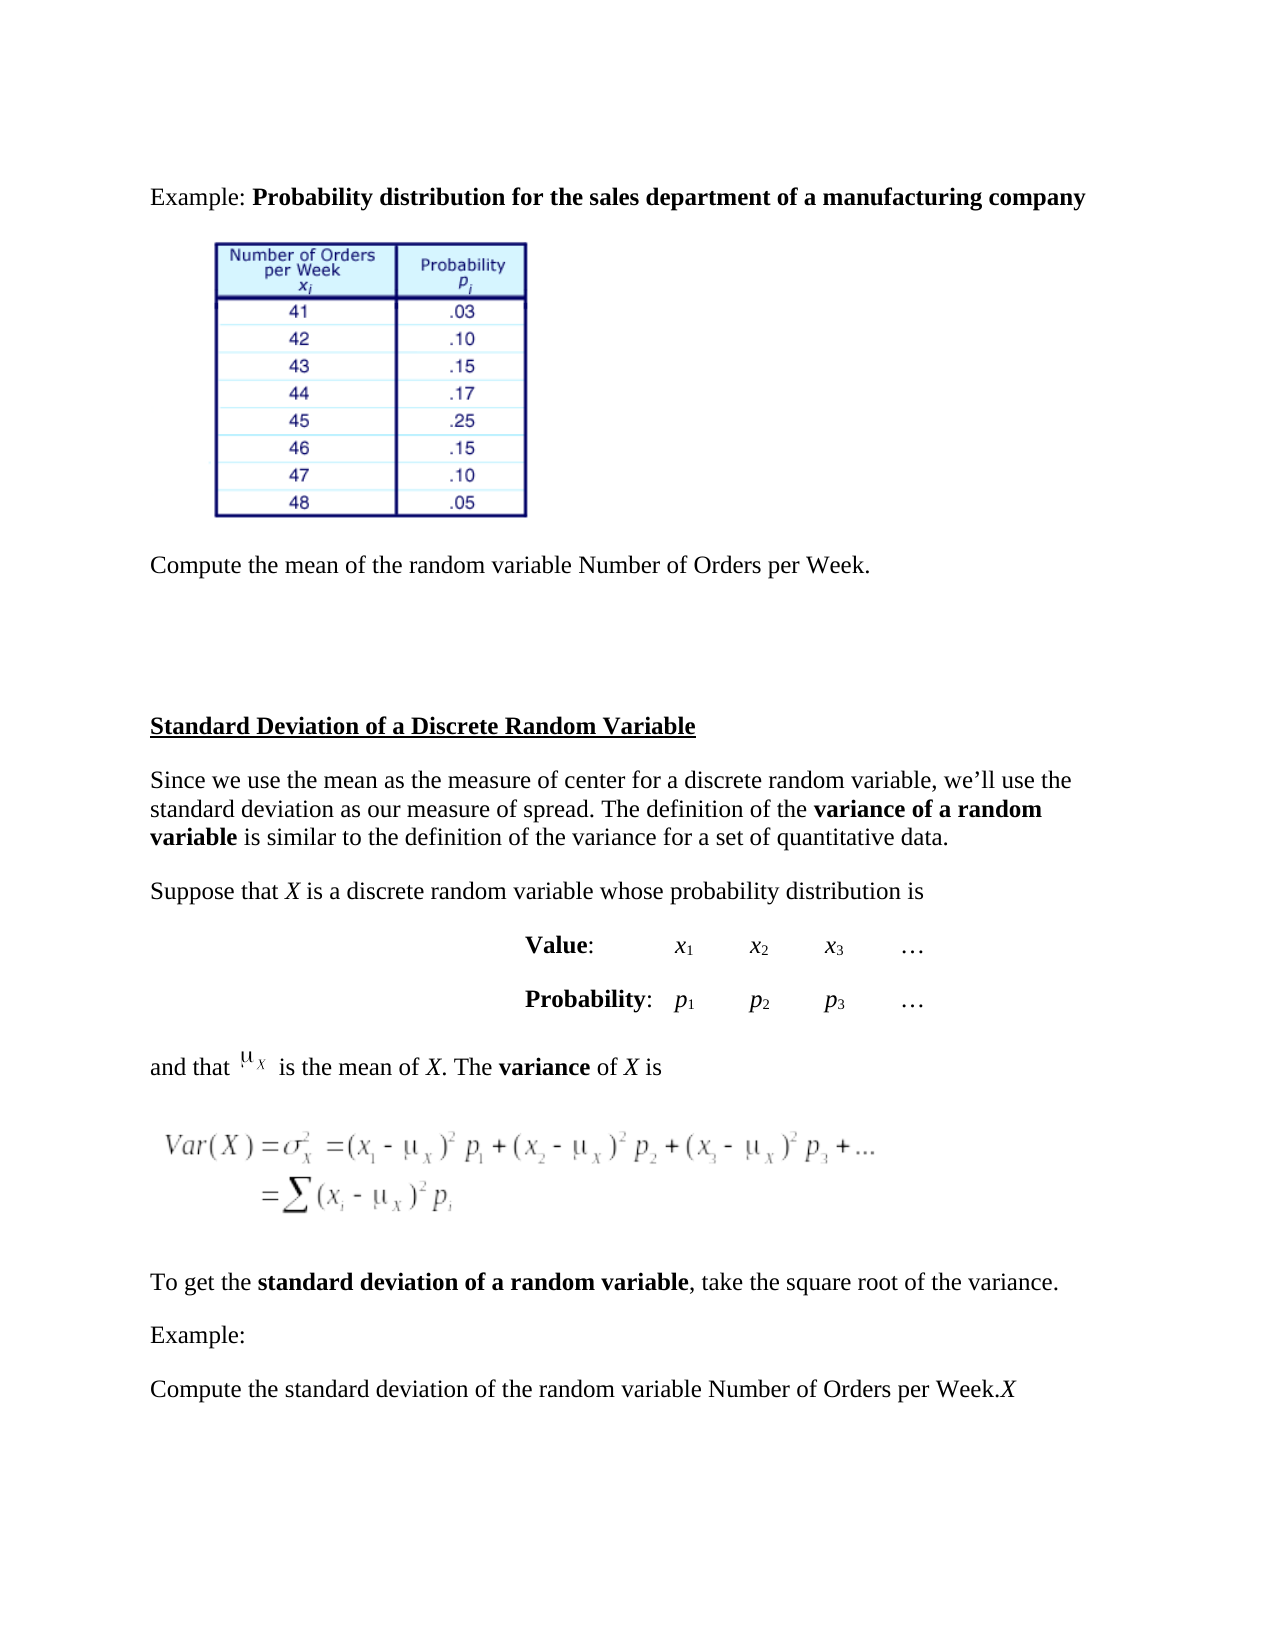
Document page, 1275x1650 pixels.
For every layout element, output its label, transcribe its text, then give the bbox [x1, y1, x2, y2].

text and that is the mean of X. The variance of X is [150, 1037, 1125, 1080]
text Example: [150, 1320, 1125, 1349]
text Compute the mean of the random variable Number of Orders per Week. [150, 550, 1125, 579]
text Value: x1 x2 x3 … [150, 930, 1125, 959]
text Since we use the mean as the measure of center for a discrete random variable, we’ll use the standard deviation as our measure of spread. The definition of the variance of a random variable is similar to the definition of the variance for a set of quantitative data. [150, 765, 1125, 851]
picture [150, 236, 597, 525]
text Compute the standard deviation of the random variable Number of Orders per Week.X [150, 1374, 1125, 1403]
text Suppose that X is a discrete random variable whose probability distribution is [150, 876, 1125, 905]
text To get the standard deviation of a random variable, take the square root of the variance. [150, 1267, 1125, 1295]
text Standard Deviation of a Discrete Random Variable [150, 711, 1125, 740]
text Probability: p1 p2 p3 … [150, 984, 1125, 1012]
text Example: Probability distribution for the sales department of a manufacturing company [150, 182, 1125, 211]
